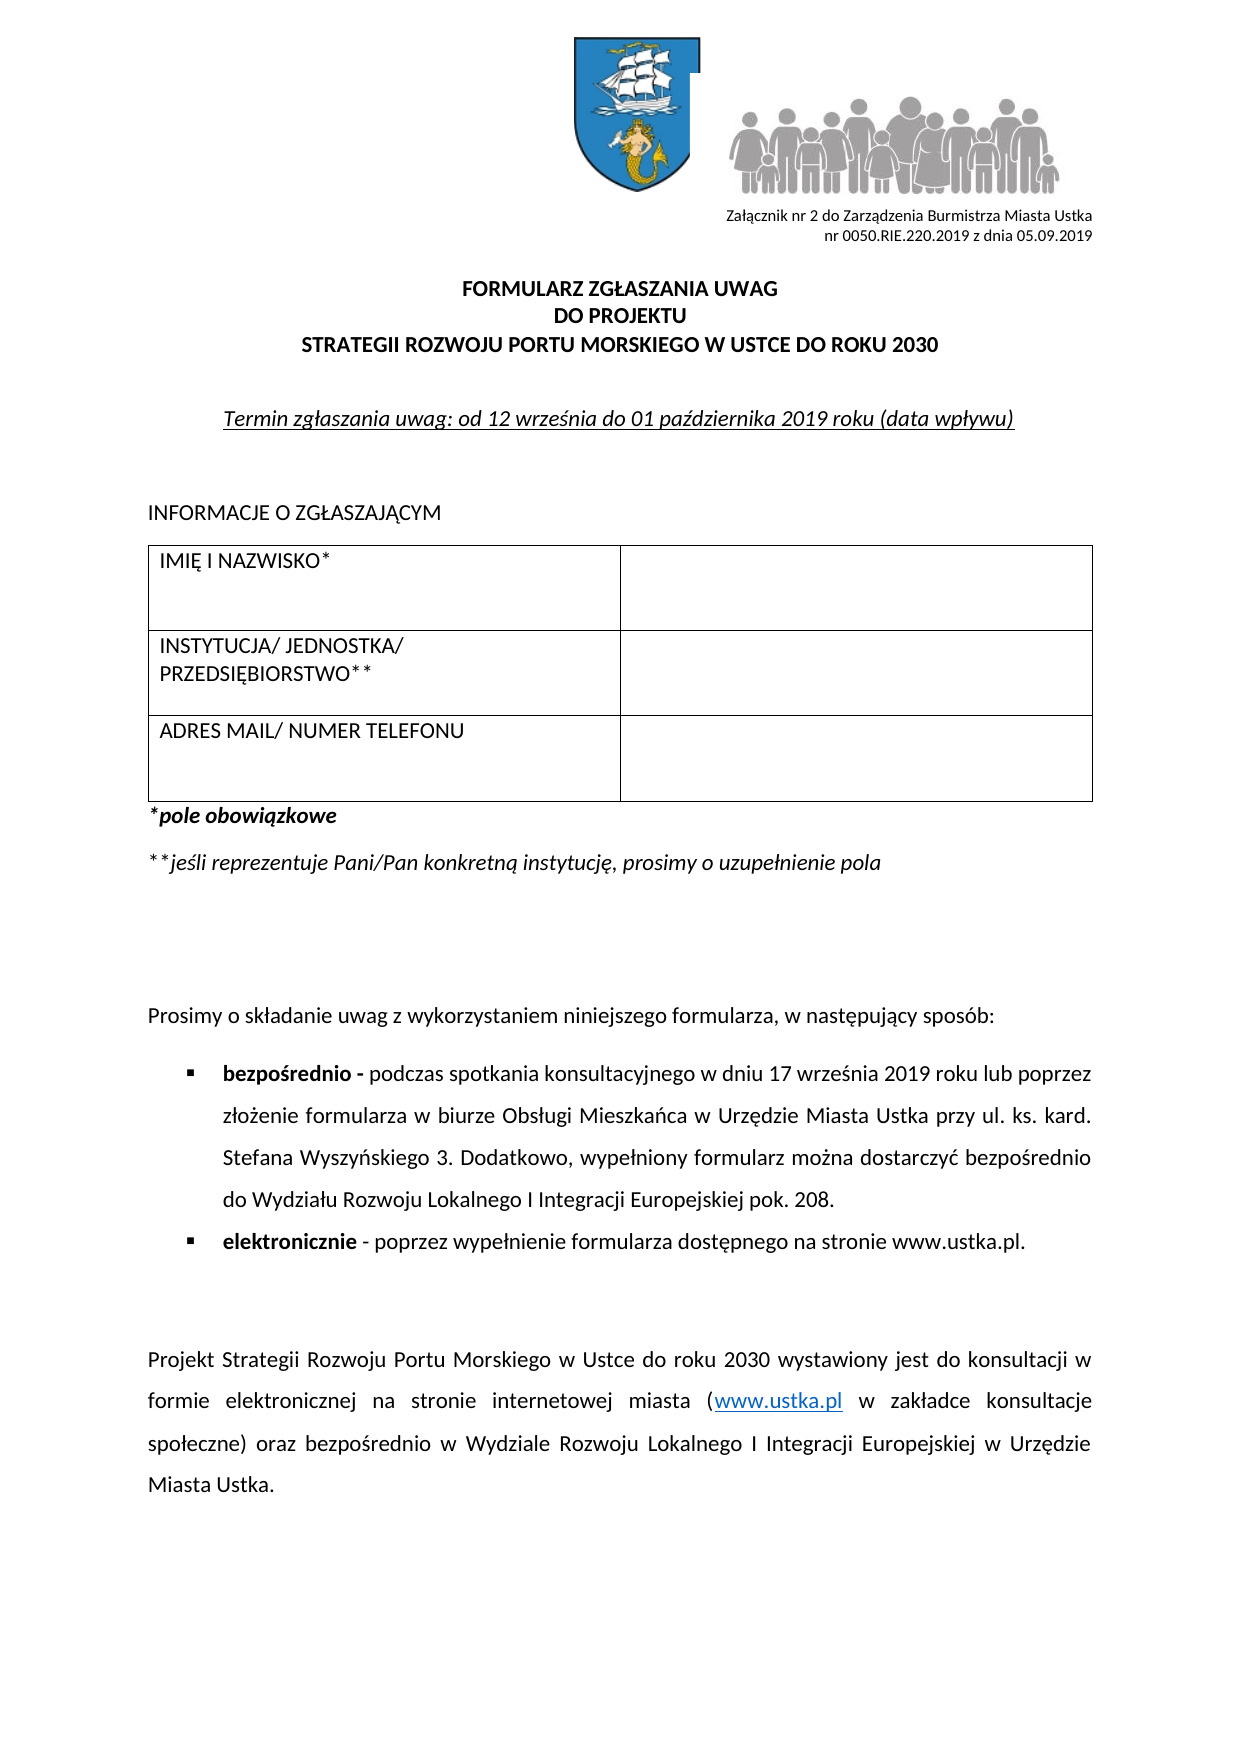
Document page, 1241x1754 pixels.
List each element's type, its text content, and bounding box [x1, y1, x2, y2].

table_header [621, 546, 1092, 630]
text INFORMACJE O ZGŁASZAJĄCYM [148, 498, 1093, 526]
picture [574, 37, 701, 192]
text Projekt Strategii Rozwoju Portu Morskiego w Ustce do roku 2030 wystawiony jest do konsultacji w formie elektronicznej na stronie internetowej miasta (www.ustka.pl w zakładce konsultacje społeczne) oraz bezpośrednio w Wydziale Rozwoju Lokalnego I Integracji Europejskiej w Urzędzie Miasta Ustka. [148, 1345, 1093, 1499]
table_cell [621, 716, 1092, 801]
table_header IMIĘ I NAZWISKO* [149, 546, 620, 630]
table_cell INSTYTUCJA/ JEDNOSTKA/ PRZEDSIĘBIORSTWO** [149, 631, 620, 715]
text **jeśli reprezentuje Pani/Pan konkretną instytucję, prosimy o uzupełnienie pola [148, 848, 1093, 876]
list elektronicznie - poprzez wypełnienie formularza dostępnego na stronie www.ustka.pl. [185, 1227, 1093, 1255]
table_cell ADRES MAIL/ NUMER TELEFONU [149, 716, 620, 801]
text FORMULARZ ZGŁASZANIA UWAG [148, 274, 1093, 302]
text Termin zgłaszania uwag: od 12 września do 01 października 2019 roku (data wpływu) [148, 404, 1093, 433]
table_cell [621, 631, 1092, 715]
text STRATEGII ROZWOJU PORTU MORSKIEGO W USTCE DO ROKU 2030 [148, 330, 1093, 358]
text Prosimy o składanie uwag z wykorzystaniem niniejszego formularza, w następujący sposób: [148, 1001, 1093, 1029]
list bezpośrednio - podczas spotkania konsultacyjnego w dniu 17 września 2019 roku lub poprzez złożenie formularza w biurze Obsługi Mieszkańca w Urzędzie Miasta Ustka przy ul. ks. kard. Stefana Wyszyńskiego 3. Dodatkowo, wypełniony formularz można dostarczyć bezpośrednio do Wydziału Rozwoju Lokalnego I Integracji Europejskiej pok. 208. [185, 1059, 1093, 1213]
text *pole obowiązkowe [148, 802, 1093, 829]
text DO PROJEKTU [148, 302, 1093, 330]
